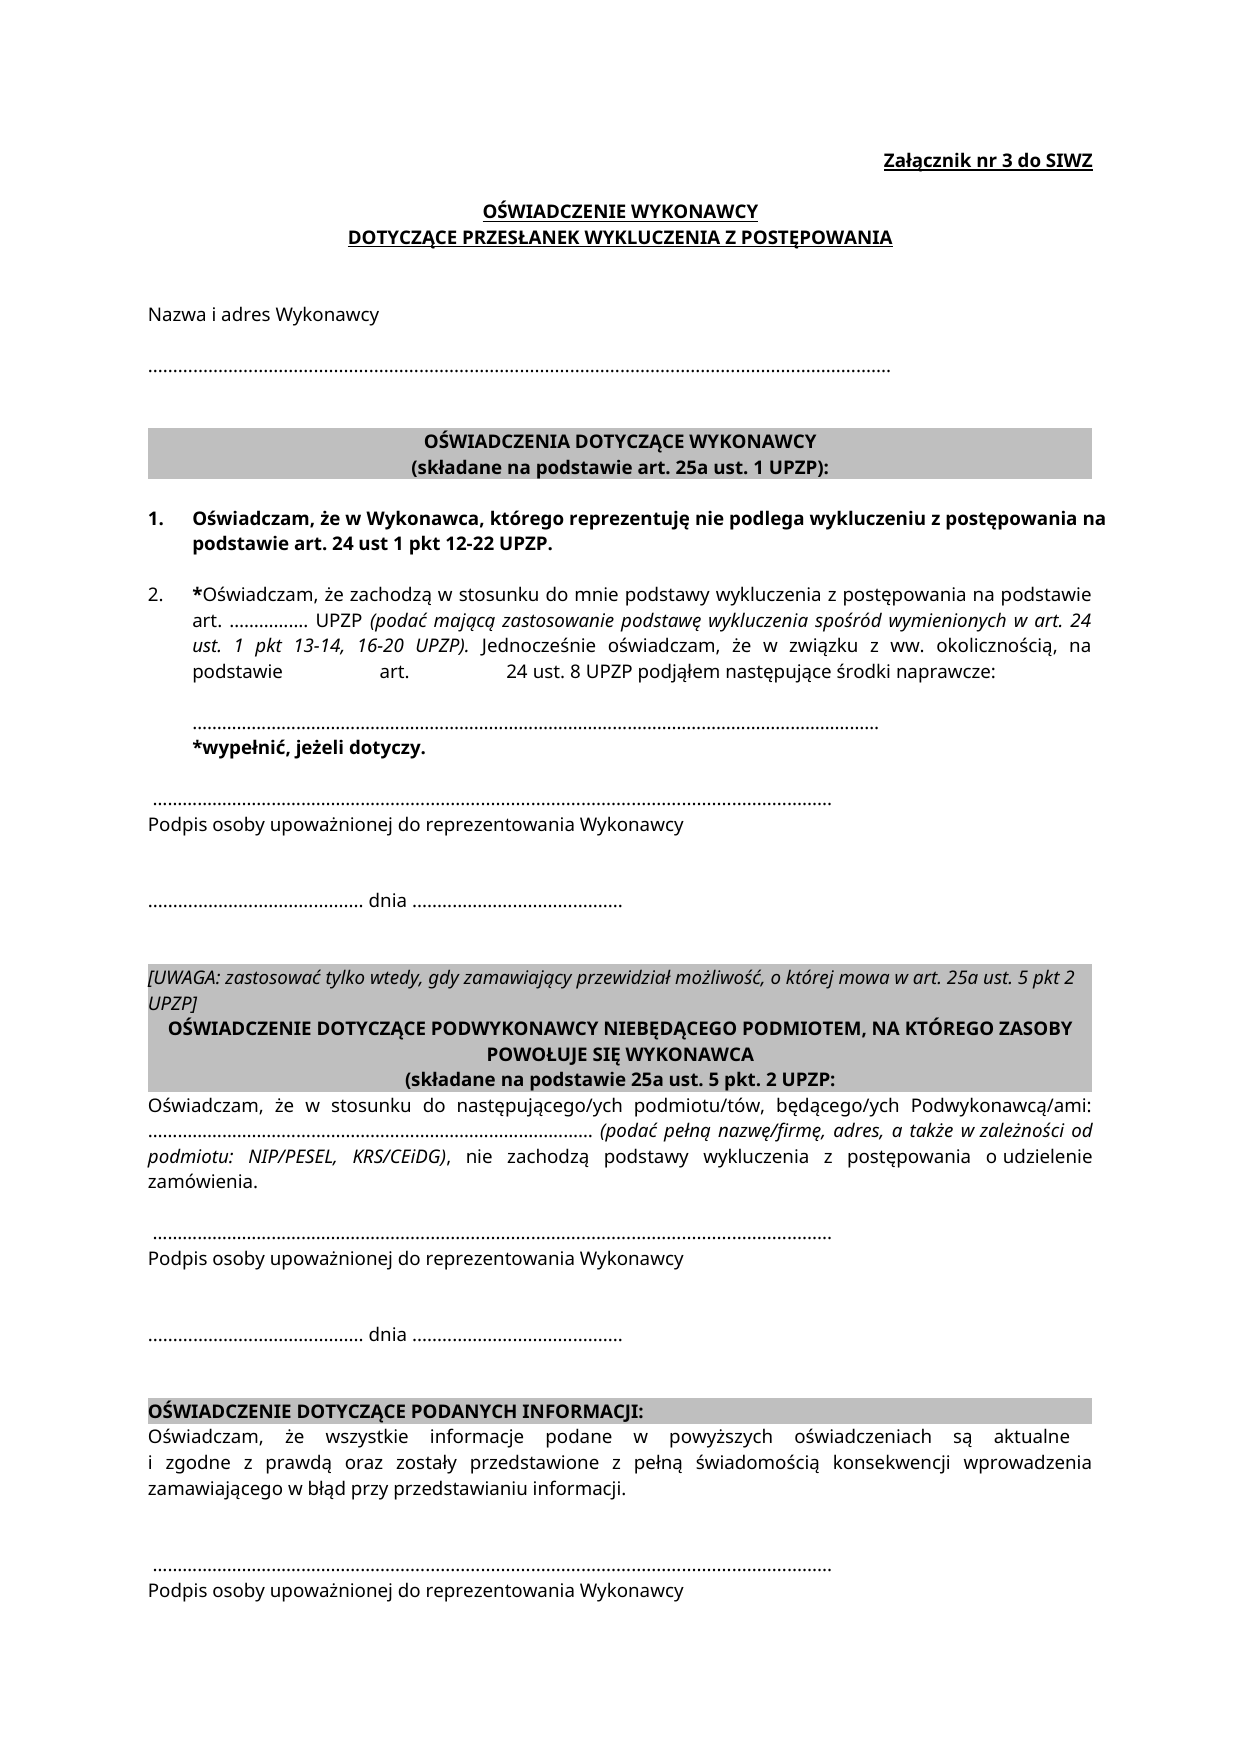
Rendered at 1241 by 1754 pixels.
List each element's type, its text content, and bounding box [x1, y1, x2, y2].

text [UWAGA: zastosować tylko wtedy, gdy zamawiający przewidział możliwość, o której mowa w art. 25a ust. 5 pkt 2 UPZP] [148, 964, 1092, 1015]
text Nazwa i adres Wykonawcy [148, 301, 1107, 326]
text (składane na podstawie 25a ust. 5 pkt. 2 UPZP: [148, 1066, 1092, 1092]
text ........................................... dnia .......................................... [148, 888, 1107, 913]
text ………………………………………........................................................................................... [148, 1219, 1107, 1245]
text ………………………………………........................................................................................... [148, 786, 1107, 811]
text ………………………………………........................................................................................... [148, 1551, 1107, 1577]
text Oświadczam, że w stosunku do następującego/ych podmiotu/tów, będącego/ych Podwykonawcą/ami: ……………………………………………………………………..….…… (podać pełną nazwę/firmę, adres, a także w zależności od podmiotu: NIP/PESEL, KRS/CEiDG), nie zachodzą podstawy wykluczenia z postępowania o udzielenie zamówienia. [148, 1092, 1092, 1194]
text Oświadczam, że wszystkie informacje podane w powyższych oświadczeniach są aktualne i zgodne z prawdą oraz zostały przedstawione z pełną świadomością konsekwencji wprowadzenia zamawiającego w błąd przy przedstawianiu informacji. [148, 1424, 1092, 1500]
list *Oświadczam, że zachodzą w stosunku do mnie podstawy wykluczenia z postępowania na podstawie art. ……………. UPZP (podać mającą zastosowanie podstawę wykluczenia spośród wymienionych w art. 24 ust. 1 pkt 13-14, 16-20 UPZP). Jednocześnie oświadczam, że w związku z ww. okolicznością, na podstawie art. 24 ust. 8 UPZP podjąłem następujące środki naprawcze: ………………………………………………………………….……………………………………………………… [148, 582, 1092, 735]
text OŚWIADCZENIE WYKONAWCY [148, 199, 1092, 224]
text .................................................................................................................................................... [148, 352, 1107, 377]
text OŚWIADCZENIE DOTYCZĄCE PODANYCH INFORMACJI: [148, 1398, 1092, 1424]
text *wypełnić, jeżeli dotyczy. [192, 735, 1092, 760]
text Podpis osoby upoważnionej do reprezentowania Wykonawcy [148, 811, 1107, 837]
text OŚWIADCZENIA DOTYCZĄCE WYKONAWCY [148, 428, 1092, 454]
text DOTYCZĄCE PRZESŁANEK WYKLUCZENIA Z POSTĘPOWANIA [148, 224, 1092, 250]
text Podpis osoby upoważnionej do reprezentowania Wykonawcy [148, 1245, 1107, 1271]
text (składane na podstawie art. 25a ust. 1 UPZP): [148, 454, 1092, 479]
text OŚWIADCZENIE DOTYCZĄCE PODWYKONAWCY NIEBĘDĄCEGO PODMIOTEM, NA KTÓREGO ZASOBY POWOŁUJE SIĘ WYKONAWCA [148, 1015, 1092, 1066]
text Załącznik nr 3 do SIWZ [148, 148, 1092, 173]
list Oświadczam, że w Wykonawca, którego reprezentuję nie podlega wykluczeniu z postępowania na podstawie art. 24 ust 1 pkt 12-22 UPZP. [148, 505, 1107, 556]
text Podpis osoby upoważnionej do reprezentowania Wykonawcy [148, 1577, 1107, 1602]
text ........................................... dnia .......................................... [148, 1322, 1107, 1347]
